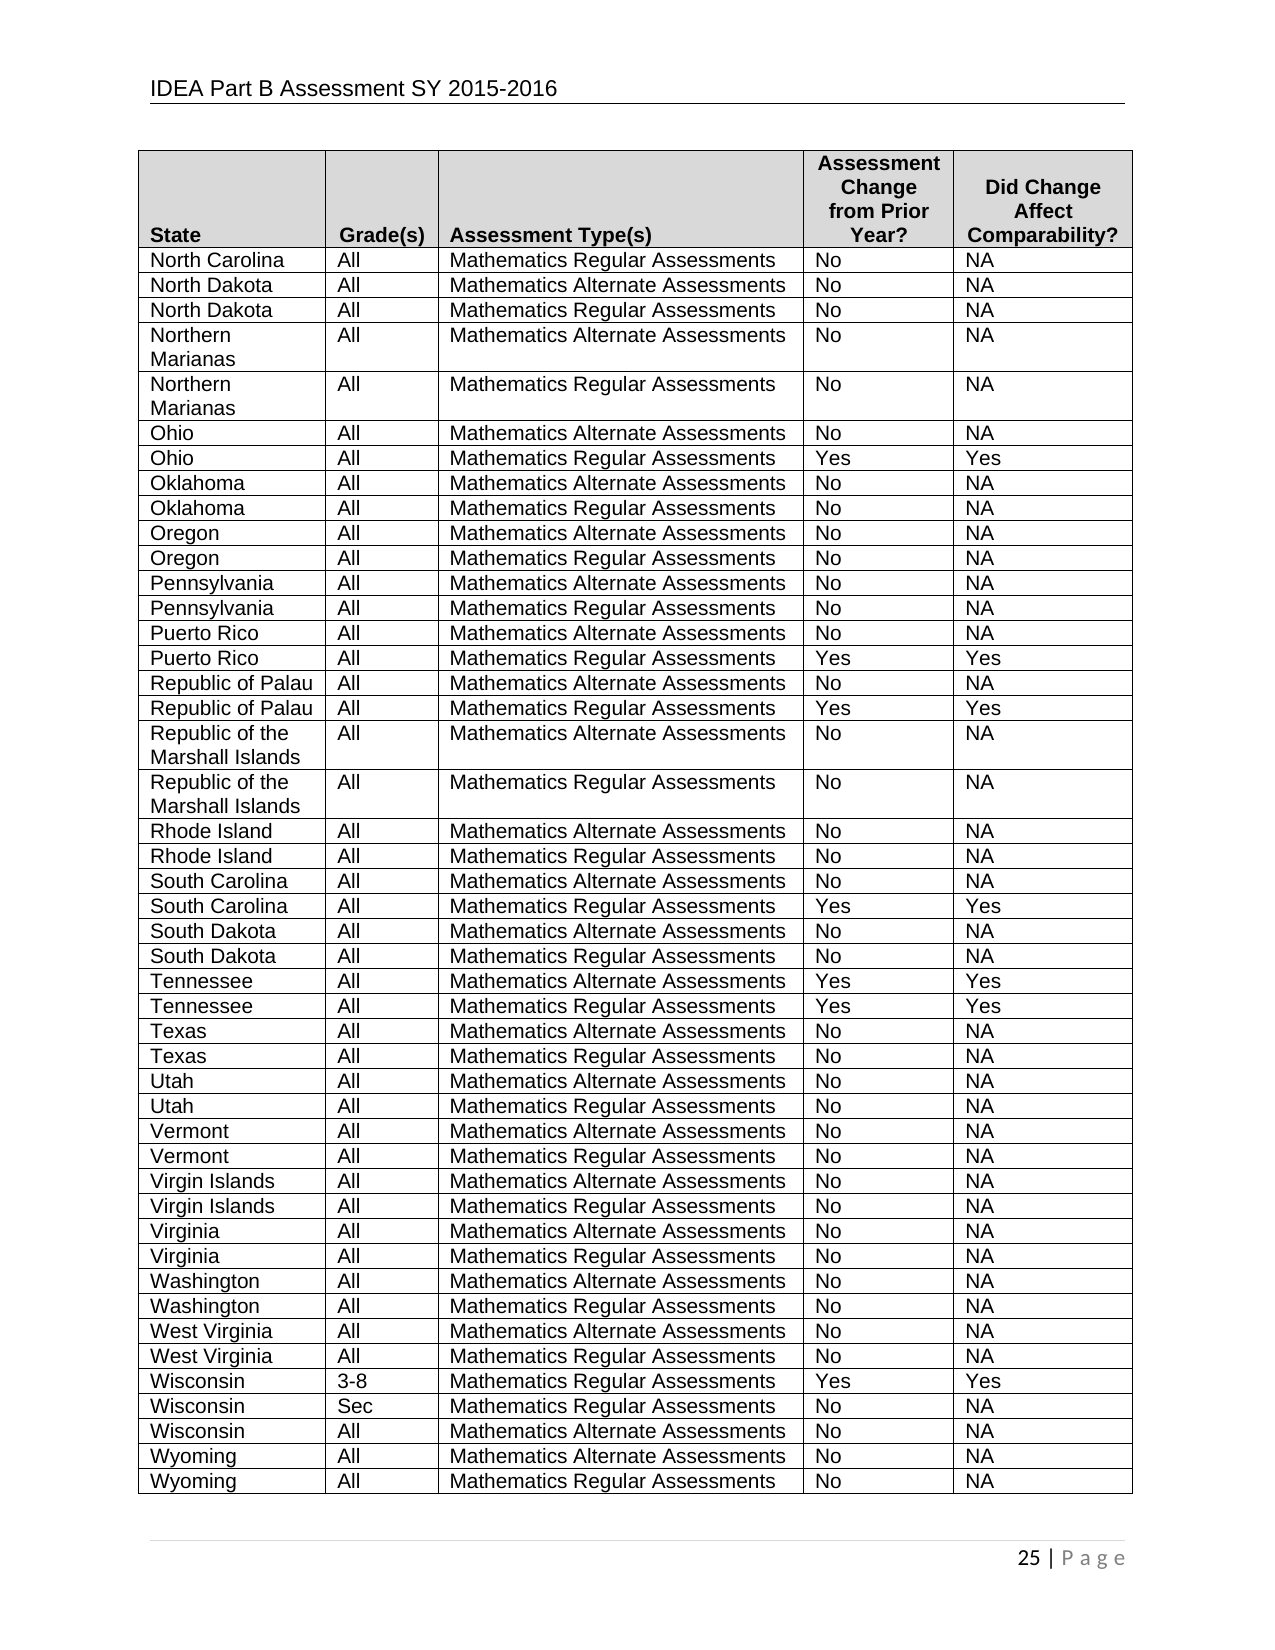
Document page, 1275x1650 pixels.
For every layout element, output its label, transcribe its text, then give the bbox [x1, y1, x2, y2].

table_cell All [326, 919, 438, 943]
table_header Did Change Affect Comparability? [954, 151, 1132, 247]
table_cell NA [954, 571, 1132, 595]
table_cell All [326, 273, 438, 297]
table_cell No [804, 1269, 953, 1293]
table_cell All [326, 696, 438, 720]
table_cell No [804, 1044, 953, 1068]
table_cell North Dakota [139, 298, 325, 322]
table_cell Yes [804, 1369, 953, 1393]
table_cell All [326, 1294, 438, 1318]
table_cell Republic of the Marshall Islands [139, 770, 325, 818]
table_cell Ohio [139, 421, 325, 445]
table_cell All [326, 646, 438, 670]
table_cell Mathematics Regular Assessments [439, 1394, 803, 1418]
table_cell All [326, 571, 438, 595]
table_cell All [326, 298, 438, 322]
table_cell Oklahoma [139, 471, 325, 495]
table_cell Vermont [139, 1144, 325, 1168]
table_cell NA [954, 671, 1132, 695]
table_cell Mathematics Alternate Assessments [439, 421, 803, 445]
table_cell Yes [954, 894, 1132, 918]
table_cell All [326, 1094, 438, 1118]
table_cell Vermont [139, 1119, 325, 1143]
table_cell Puerto Rico [139, 646, 325, 670]
table_header Assessment Type(s) [439, 151, 803, 247]
table_cell NA [954, 273, 1132, 297]
table_cell Mathematics Regular Assessments [439, 1469, 803, 1493]
table_cell Oklahoma [139, 496, 325, 520]
table_cell Yes [804, 446, 953, 470]
table_cell NA [954, 521, 1132, 545]
table_cell Mathematics Regular Assessments [439, 1294, 803, 1318]
table_cell No [804, 869, 953, 893]
table_cell Texas [139, 1019, 325, 1043]
table_cell All [326, 1344, 438, 1368]
table_cell No [804, 1094, 953, 1118]
table_cell NA [954, 721, 1132, 769]
table_cell All [326, 1144, 438, 1168]
table_cell Wisconsin [139, 1369, 325, 1393]
table_cell All [326, 721, 438, 769]
table_cell Mathematics Regular Assessments [439, 446, 803, 470]
table_cell Mathematics Alternate Assessments [439, 273, 803, 297]
table_cell All [326, 1219, 438, 1243]
table_cell NA [954, 844, 1132, 868]
table_cell No [804, 546, 953, 570]
table_cell NA [954, 596, 1132, 620]
table_cell Mathematics Regular Assessments [439, 844, 803, 868]
table_cell Mathematics Regular Assessments [439, 1344, 803, 1368]
table_cell NA [954, 1469, 1132, 1493]
table_cell No [804, 1469, 953, 1493]
table_cell NA [954, 298, 1132, 322]
table_cell No [804, 1069, 953, 1093]
table_cell Rhode Island [139, 819, 325, 843]
table_cell Pennsylvania [139, 571, 325, 595]
table_cell North Carolina [139, 248, 325, 272]
table_cell Mathematics Regular Assessments [439, 696, 803, 720]
table_cell All [326, 1019, 438, 1043]
table_cell No [804, 248, 953, 272]
table_cell Mathematics Regular Assessments [439, 248, 803, 272]
table_cell No [804, 1019, 953, 1043]
table_cell Mathematics Regular Assessments [439, 994, 803, 1018]
table_cell Mathematics Regular Assessments [439, 596, 803, 620]
table_cell Yes [804, 969, 953, 993]
table_cell No [804, 1294, 953, 1318]
table_cell Wyoming [139, 1469, 325, 1493]
table_cell NA [954, 1044, 1132, 1068]
table_cell No [804, 1244, 953, 1268]
table_cell All [326, 819, 438, 843]
table_cell All [326, 770, 438, 818]
table_cell Yes [954, 969, 1132, 993]
table_cell Republic of Palau [139, 671, 325, 695]
table_cell NA [954, 1069, 1132, 1093]
table_cell All [326, 1044, 438, 1068]
table_cell Mathematics Regular Assessments [439, 1244, 803, 1268]
table_cell All [326, 894, 438, 918]
table_cell Mathematics Alternate Assessments [439, 621, 803, 645]
table_cell Mathematics Alternate Assessments [439, 819, 803, 843]
table_cell All [326, 1444, 438, 1468]
table_cell Virgin Islands [139, 1194, 325, 1218]
table_cell No [804, 298, 953, 322]
table_cell Mathematics Alternate Assessments [439, 1169, 803, 1193]
table_header State [139, 151, 325, 247]
table_cell All [326, 446, 438, 470]
table_cell NA [954, 421, 1132, 445]
table_cell Republic of the Marshall Islands [139, 721, 325, 769]
table_header Grade(s) [326, 151, 438, 247]
table_cell All [326, 248, 438, 272]
table_cell Northern Marianas [139, 372, 325, 420]
table_cell NA [954, 1294, 1132, 1318]
table_cell Oregon [139, 546, 325, 570]
table_cell NA [954, 1194, 1132, 1218]
table_cell All [326, 1419, 438, 1443]
table_cell Sec [326, 1394, 438, 1418]
table_cell 3-8 [326, 1369, 438, 1393]
table_cell All [326, 671, 438, 695]
table_cell No [804, 721, 953, 769]
table_cell South Dakota [139, 944, 325, 968]
table_cell Virginia [139, 1219, 325, 1243]
table_cell Mathematics Alternate Assessments [439, 721, 803, 769]
table_cell Mathematics Regular Assessments [439, 298, 803, 322]
table_cell West Virginia [139, 1344, 325, 1368]
table_cell Mathematics Regular Assessments [439, 1094, 803, 1118]
table_cell No [804, 671, 953, 695]
table_cell Republic of Palau [139, 696, 325, 720]
table_cell All [326, 969, 438, 993]
table_cell No [804, 919, 953, 943]
table_cell Rhode Island [139, 844, 325, 868]
table_cell NA [954, 546, 1132, 570]
table_cell Yes [954, 646, 1132, 670]
table_cell Mathematics Alternate Assessments [439, 919, 803, 943]
table_cell Wisconsin [139, 1419, 325, 1443]
table_cell Mathematics Regular Assessments [439, 1044, 803, 1068]
table_cell South Carolina [139, 869, 325, 893]
table_cell NA [954, 819, 1132, 843]
table_cell All [326, 1069, 438, 1093]
table_cell No [804, 421, 953, 445]
table_cell No [804, 944, 953, 968]
table_cell Utah [139, 1069, 325, 1093]
table_cell Mathematics Regular Assessments [439, 770, 803, 818]
table_cell Oregon [139, 521, 325, 545]
table_cell NA [954, 248, 1132, 272]
table_cell NA [954, 1144, 1132, 1168]
table_cell Yes [804, 894, 953, 918]
table_cell Mathematics Regular Assessments [439, 372, 803, 420]
table_cell Mathematics Alternate Assessments [439, 1269, 803, 1293]
table_cell NA [954, 1444, 1132, 1468]
table_cell All [326, 521, 438, 545]
table_cell Mathematics Alternate Assessments [439, 471, 803, 495]
table_cell Mathematics Alternate Assessments [439, 571, 803, 595]
table_cell Mathematics Alternate Assessments [439, 1069, 803, 1093]
table_cell Yes [804, 646, 953, 670]
table_cell No [804, 621, 953, 645]
table_cell Mathematics Regular Assessments [439, 1144, 803, 1168]
table_cell North Dakota [139, 273, 325, 297]
table_cell All [326, 869, 438, 893]
table_cell No [804, 372, 953, 420]
table_cell NA [954, 770, 1132, 818]
table_cell Puerto Rico [139, 621, 325, 645]
table_cell Wyoming [139, 1444, 325, 1468]
table_cell Mathematics Regular Assessments [439, 646, 803, 670]
table_cell No [804, 273, 953, 297]
table_cell No [804, 496, 953, 520]
table_cell All [326, 546, 438, 570]
table_cell Mathematics Alternate Assessments [439, 1219, 803, 1243]
table_cell NA [954, 1319, 1132, 1343]
table_cell Tennessee [139, 969, 325, 993]
table_cell NA [954, 1219, 1132, 1243]
table_cell Utah [139, 1094, 325, 1118]
table_cell All [326, 1469, 438, 1493]
table_cell Mathematics Alternate Assessments [439, 869, 803, 893]
table_cell Washington [139, 1294, 325, 1318]
table_cell Virgin Islands [139, 1169, 325, 1193]
table_cell NA [954, 1244, 1132, 1268]
table_cell No [804, 1344, 953, 1368]
table_cell All [326, 944, 438, 968]
table_cell Mathematics Alternate Assessments [439, 969, 803, 993]
table_cell No [804, 1119, 953, 1143]
table_cell NA [954, 323, 1132, 371]
table_cell NA [954, 1094, 1132, 1118]
table_cell All [326, 471, 438, 495]
table_header Assessment Change from Prior Year? [804, 151, 953, 247]
table_cell Wisconsin [139, 1394, 325, 1418]
table_cell NA [954, 1119, 1132, 1143]
table_cell Mathematics Regular Assessments [439, 944, 803, 968]
table_cell NA [954, 372, 1132, 420]
table_cell No [804, 1169, 953, 1193]
table_cell No [804, 521, 953, 545]
table_cell No [804, 596, 953, 620]
table_cell All [326, 372, 438, 420]
table_cell Yes [804, 696, 953, 720]
table_cell Pennsylvania [139, 596, 325, 620]
table_cell Yes [954, 1369, 1132, 1393]
table_cell NA [954, 944, 1132, 968]
table_cell All [326, 1169, 438, 1193]
table_cell NA [954, 1169, 1132, 1193]
table_cell NA [954, 496, 1132, 520]
table_cell No [804, 819, 953, 843]
table_cell West Virginia [139, 1319, 325, 1343]
table_cell Yes [804, 994, 953, 1018]
table_cell Mathematics Alternate Assessments [439, 1444, 803, 1468]
table_cell South Dakota [139, 919, 325, 943]
table_cell Mathematics Regular Assessments [439, 546, 803, 570]
table_cell No [804, 1394, 953, 1418]
table_cell Mathematics Regular Assessments [439, 1369, 803, 1393]
table_cell No [804, 770, 953, 818]
table_cell No [804, 1444, 953, 1468]
table_cell Texas [139, 1044, 325, 1068]
table_cell No [804, 471, 953, 495]
table_cell Mathematics Alternate Assessments [439, 521, 803, 545]
table_cell Yes [954, 994, 1132, 1018]
table_cell Yes [954, 696, 1132, 720]
table_cell Mathematics Alternate Assessments [439, 1319, 803, 1343]
table_cell All [326, 1269, 438, 1293]
table_cell Mathematics Alternate Assessments [439, 1019, 803, 1043]
table_cell All [326, 621, 438, 645]
table_cell South Carolina [139, 894, 325, 918]
table_cell Mathematics Regular Assessments [439, 894, 803, 918]
table_cell Virginia [139, 1244, 325, 1268]
table_cell All [326, 496, 438, 520]
table_cell No [804, 844, 953, 868]
table_cell Tennessee [139, 994, 325, 1018]
table_cell Yes [954, 446, 1132, 470]
table_cell No [804, 1419, 953, 1443]
table_cell Mathematics Alternate Assessments [439, 1119, 803, 1143]
table_cell All [326, 1244, 438, 1268]
table_cell All [326, 1319, 438, 1343]
table_cell NA [954, 621, 1132, 645]
table_cell All [326, 323, 438, 371]
table_cell All [326, 421, 438, 445]
table_cell No [804, 323, 953, 371]
table_cell No [804, 571, 953, 595]
table_cell NA [954, 1019, 1132, 1043]
table_cell Mathematics Regular Assessments [439, 1194, 803, 1218]
table_cell No [804, 1144, 953, 1168]
table_cell NA [954, 471, 1132, 495]
table_cell NA [954, 1344, 1132, 1368]
table_cell Mathematics Alternate Assessments [439, 1419, 803, 1443]
table_cell All [326, 844, 438, 868]
table_cell Washington [139, 1269, 325, 1293]
table_cell NA [954, 1269, 1132, 1293]
table_cell NA [954, 919, 1132, 943]
table_cell No [804, 1194, 953, 1218]
table_cell No [804, 1219, 953, 1243]
table_cell Mathematics Alternate Assessments [439, 671, 803, 695]
table_cell All [326, 596, 438, 620]
table_cell Ohio [139, 446, 325, 470]
table_cell All [326, 994, 438, 1018]
table_cell All [326, 1194, 438, 1218]
table_cell NA [954, 869, 1132, 893]
table_cell Mathematics Alternate Assessments [439, 323, 803, 371]
table_cell Mathematics Regular Assessments [439, 496, 803, 520]
table_cell Northern Marianas [139, 323, 325, 371]
table_cell No [804, 1319, 953, 1343]
table_cell NA [954, 1419, 1132, 1443]
table_cell All [326, 1119, 438, 1143]
table_cell NA [954, 1394, 1132, 1418]
